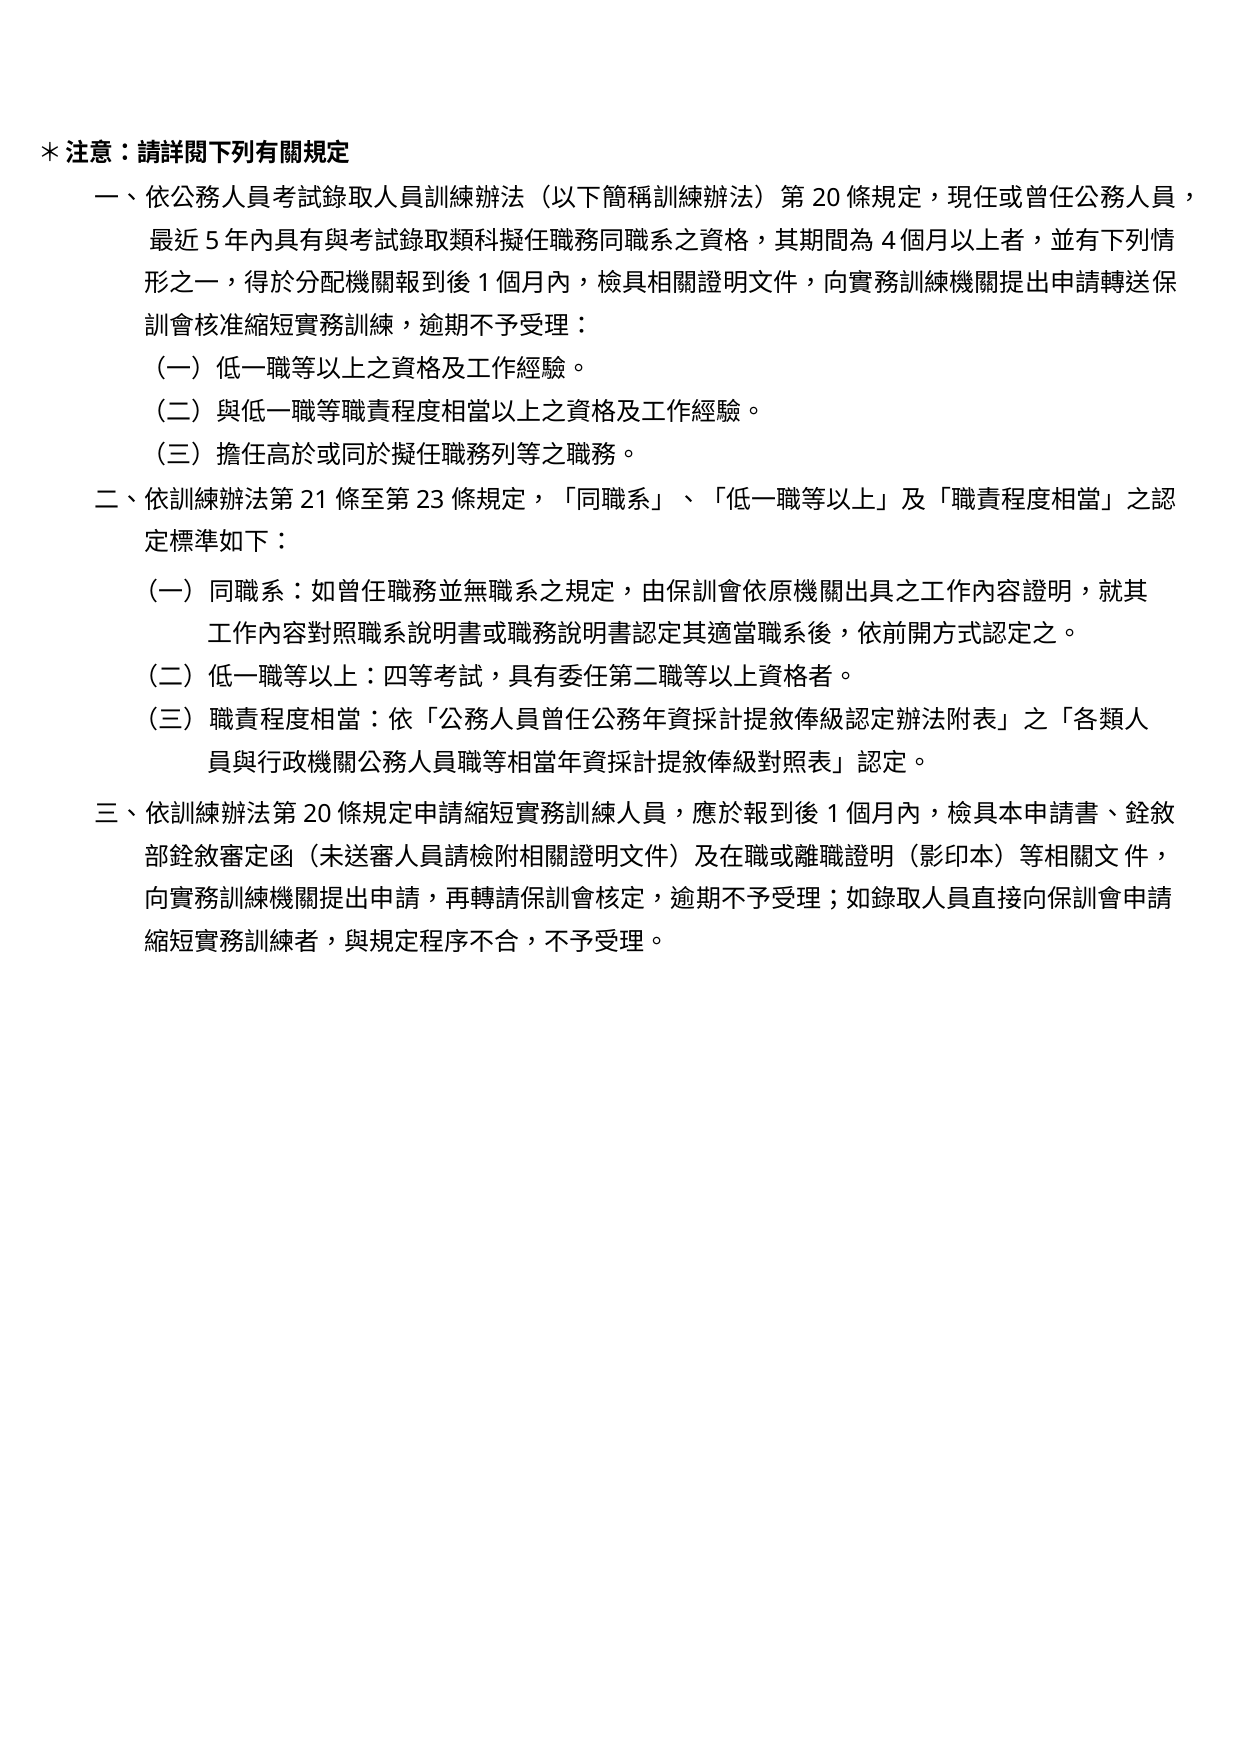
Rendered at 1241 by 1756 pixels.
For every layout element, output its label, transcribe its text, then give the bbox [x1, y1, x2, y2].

text ＊ 注意：請詳閱下列有關規定 [39, 133, 1142, 169]
text （二）與低一職等職責程度相當以上之資格及工作經驗。 [141, 392, 1198, 428]
text （三）職責程度相當：依「公務人員曾任公務年資採計提敘俸級認定辦法附表」之「各類人員與行政機關公務人員職等相當年資採計提敘俸級對照表」認定。 [133, 700, 1153, 779]
text （三）擔任高於或同於擬任職務列等之職務。 [141, 434, 1198, 471]
text 二、依訓練辦法第 21 條至第 23 條規定，「同職系」、「低一職等以上」及「職責程度相當」之認定標準如下： [94, 479, 1177, 558]
text （一）同職系：如曾任職務並無職系之規定，由保訓會依原機關出具之工作內容證明，就其工作內容對照職系說明書或職務說明書認定其適當職系後，依前開方式認定之。 [133, 571, 1152, 650]
text （二）低一職等以上：四等考試，具有委任第二職等以上資格者。 [133, 657, 1198, 693]
text 三、依訓練辦法第20條規定申請縮短實務訓練人員，應於報到後1個月內，檢具本申請書、銓敘部銓敘審定函（未送審人員請檢附相關證明文件）及在職或離職證明（影印本）等相關文 件，向實務訓練機關提出申請，再轉請保訓會核定，逾期不予受理；如錄取人員直接向保訓會申請縮短實務訓練者，與規定程序不合，不予受理。 [94, 793, 1177, 958]
text 一、依公務人員考試錄取人員訓練辦法（以下簡稱訓練辦法）第20條規定，現任或曾任公務人員， 最近5年內具有與考試錄取類科擬任職務同職系之資格，其期間為4個月以上者，並有下列情 形之一，得於分配機關報到後1個月內，檢具相關證明文件，向實務訓練機關提出申請轉送保訓會核准縮短實務訓練，逾期不予受理： [94, 177, 1177, 342]
text （一）低一職等以上之資格及工作經驗。 [141, 349, 1198, 385]
